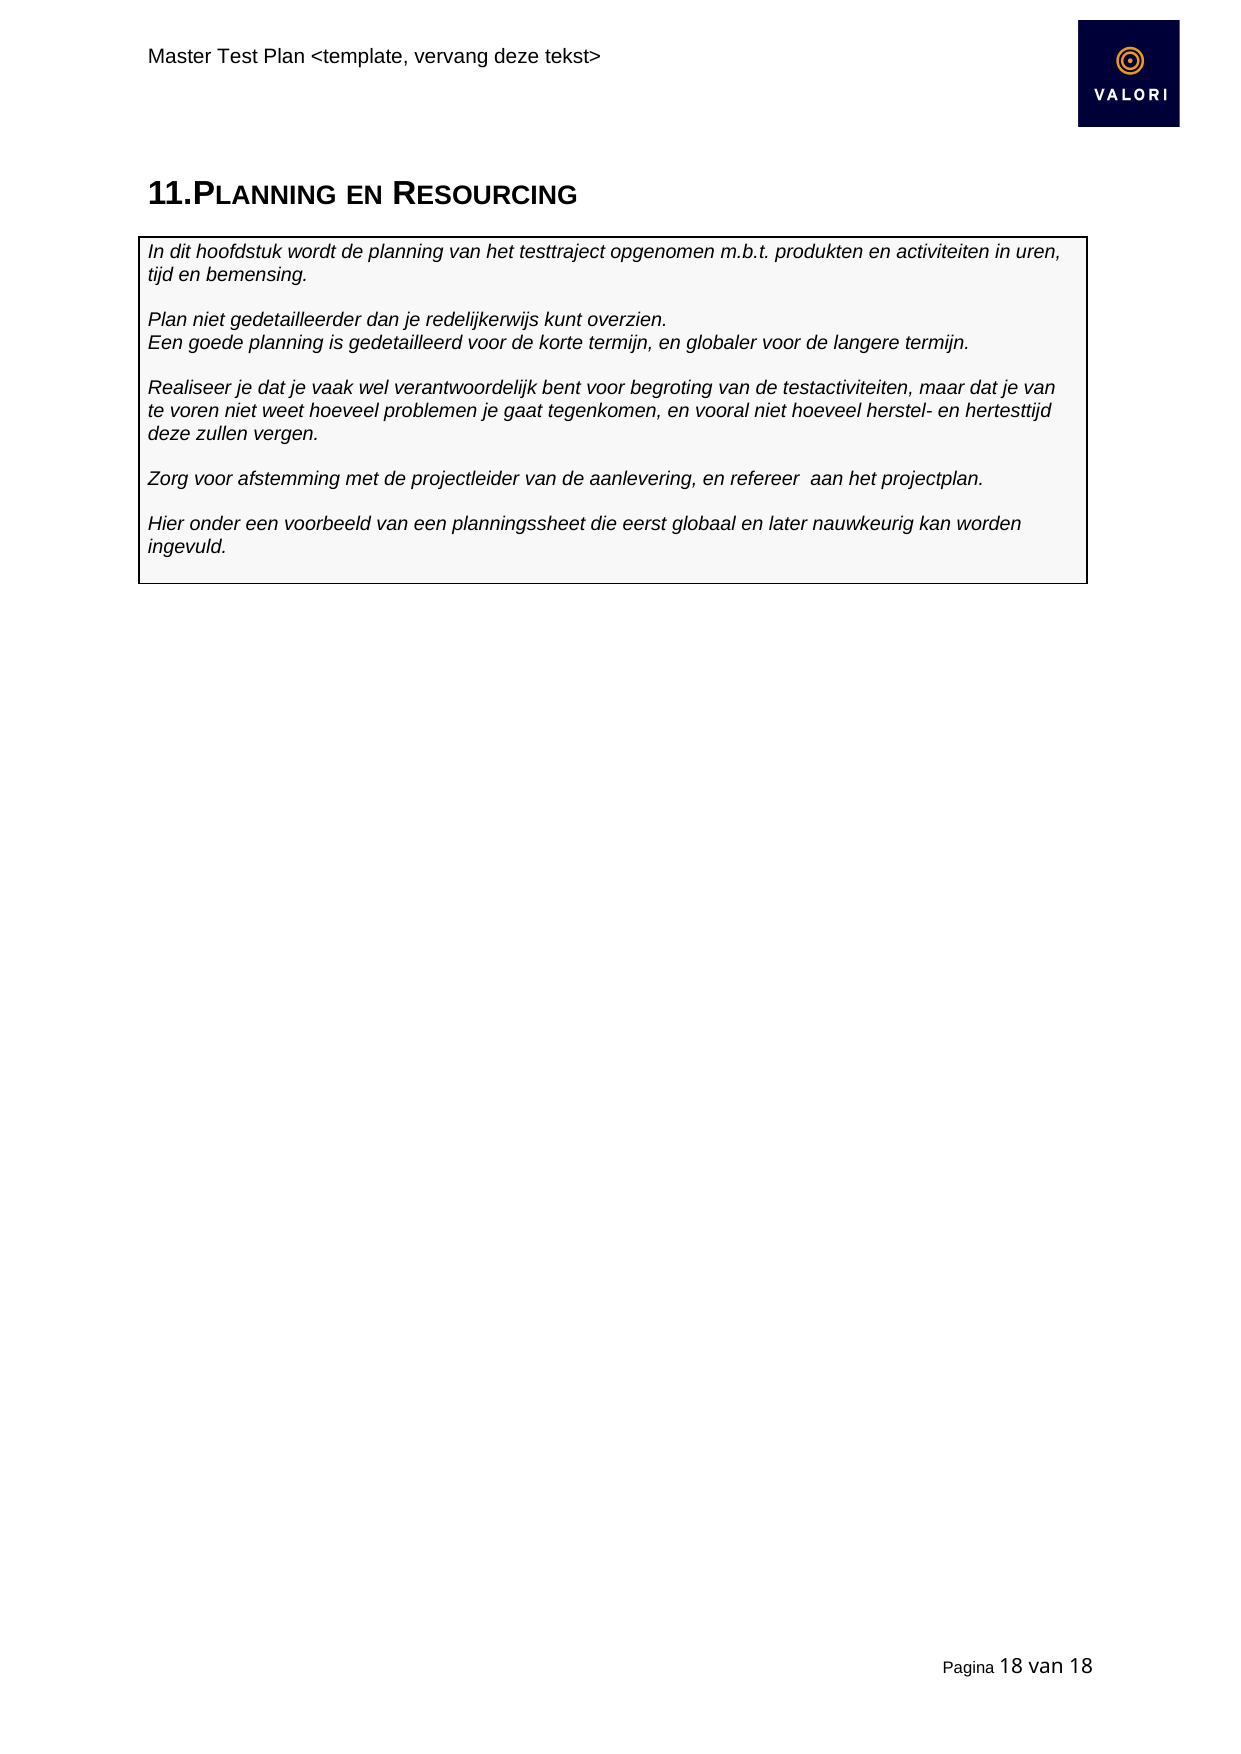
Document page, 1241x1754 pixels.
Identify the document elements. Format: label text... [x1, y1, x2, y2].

text Zorg voor afstemming met de projectleider van de aanlevering, en refereer aan het projectplan. [140, 463, 1086, 486]
text Plan niet gedetailleerder dan je redelijkerwijs kunt overzien. [140, 304, 1086, 327]
text Een goede planning is gedetailleerd voor de korte termijn, en globaler voor de langere termijn. [140, 327, 1086, 350]
subtitle Planning en Resourcing [148, 173, 1078, 211]
text Hier onder een voorbeeld van een planningssheet die eerst globaal en later nauwkeurig kan worden ingevuld. [140, 509, 1086, 554]
text In dit hoofdstuk wordt de planning van het testtraject opgenomen m.b.t. produkten en activiteiten in uren, tijd en bemensing. [140, 238, 1086, 282]
text Realiseer je dat je vaak wel verantwoordelijk bent voor begroting van de testactiviteiten, maar dat je van te voren niet weet hoeveel problemen je gaat tegenkomen, en vooral niet hoeveel herstel- en hertesttijd deze zullen vergen. [140, 372, 1086, 441]
picture [1078, 20, 1180, 127]
